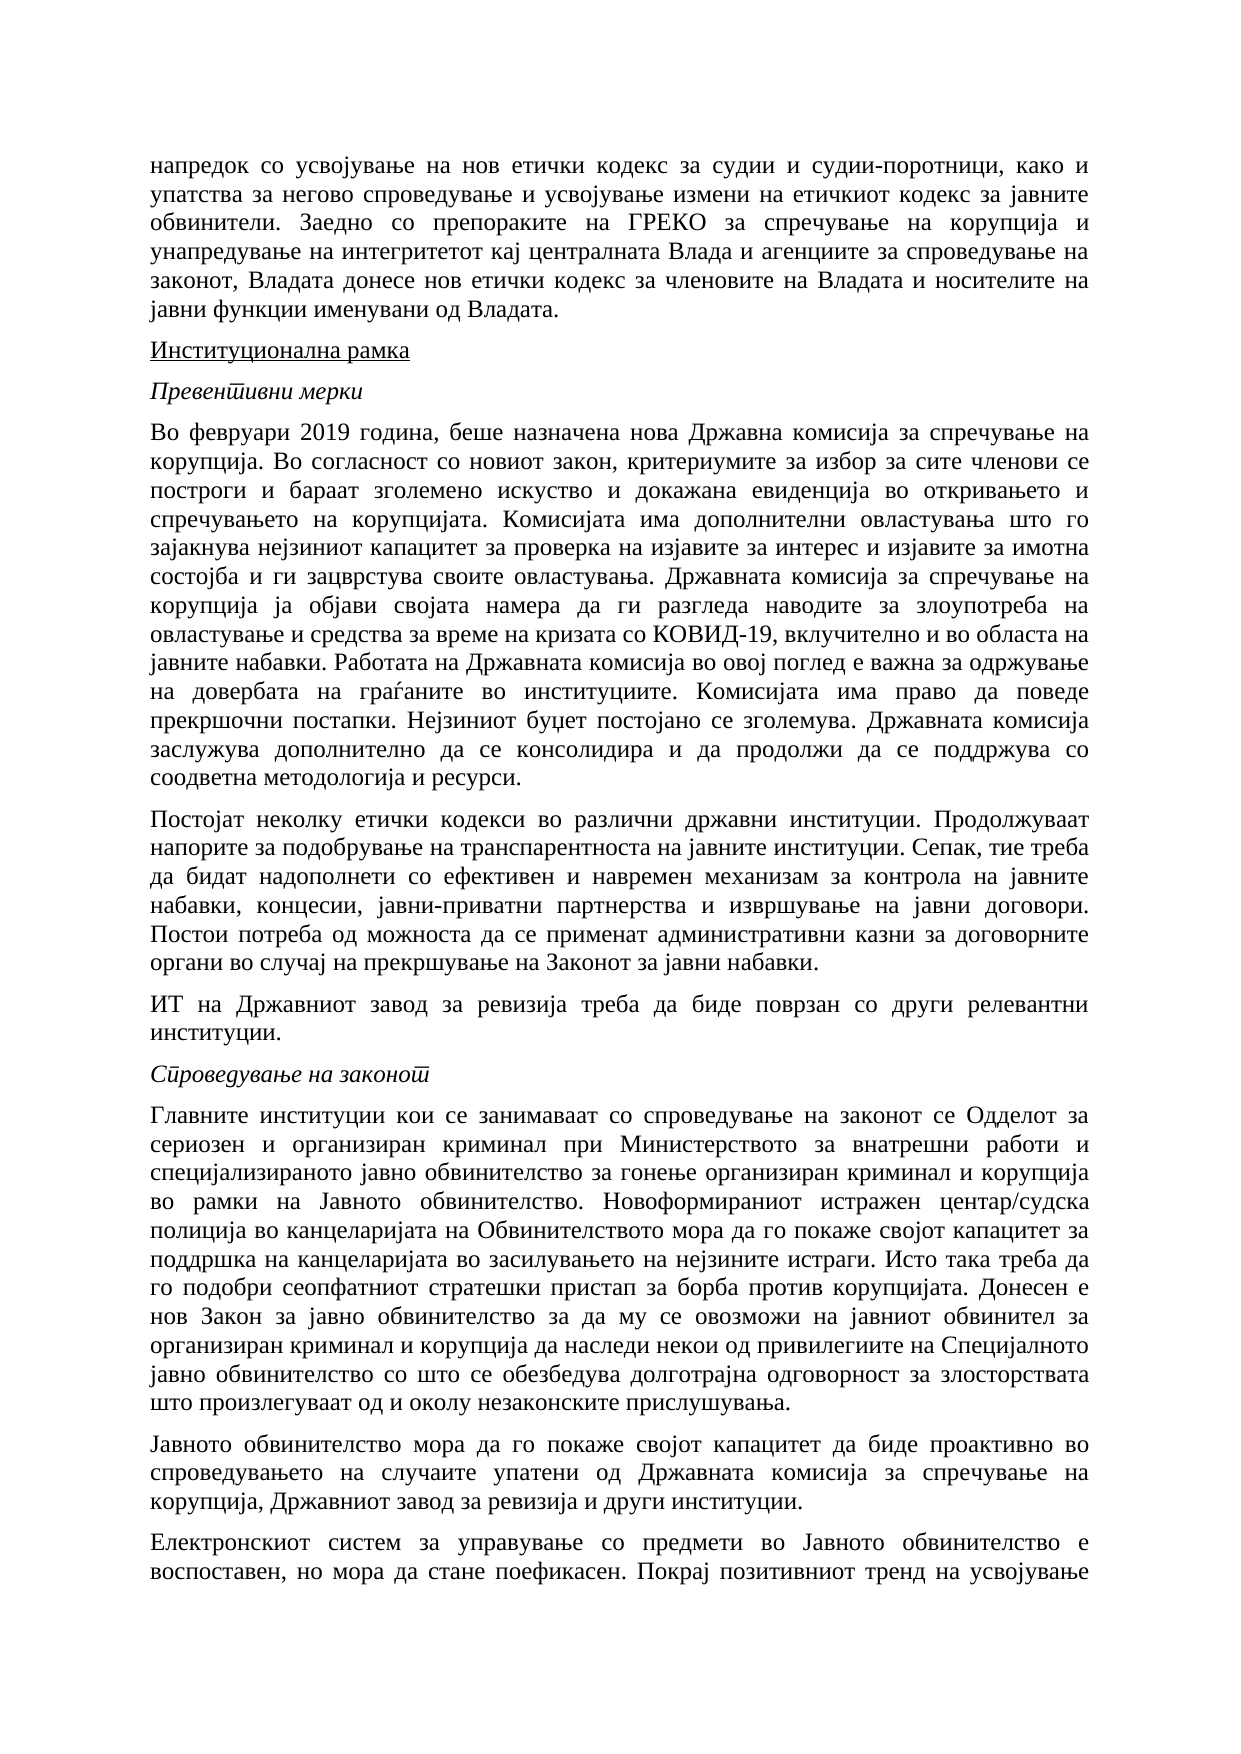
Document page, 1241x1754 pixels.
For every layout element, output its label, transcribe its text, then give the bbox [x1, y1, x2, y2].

text Јавното обвинителство мора да го покаже својот капацитет да биде проактивно во спроведувањето на случаите упатени од Државната комисија за спречување на корупција, Државниот завод за ревизија и други институции. [150, 1429, 1090, 1515]
text Во февруари 2019 година, беше назначена нова Државна комисија за спречување на корупција. Во согласност со новиот закон, критериумите за избор за сите членови се построги и бараат зголемено искуство и докажана евиденција во откривањето и спречувањето на корупцијата. Комисијата има дополнителни овластувања што го зајакнува нејзиниот капацитет за проверка на изјавите за интерес и изјавите за имотна состојба и ги зацврстува своите овластувања. Државната комисија за спречување на корупција ја објави својата намера да ги разгледа наводите за злоупотреба на овластување и средства за време на кризата со КОВИД-19, вклучително и во областа на јавните набавки. Работата на Државната комисија во овој поглед е важна за одржување на довербата на граѓаните во институциите. Комисијата има право да поведе прекршочни постапки. Нејзиниот буџет постојано се зголемува. Државната комисија заслужува дополнително да се консолидира и да продолжи да се поддржува со соодветна методологија и ресурси. [150, 417, 1090, 791]
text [150, 150, 1090, 322]
text Превентивни мерки [150, 376, 1090, 405]
text Институционална рамка [150, 335, 1090, 364]
text ИТ на Државниот завод за ревизија треба да биде поврзан со други релевантни институции. [150, 989, 1090, 1046]
text Постојат неколку етички кодекси во различни државни институции. Продолжуваат напорите за подобрување на транспарентноста на јавните институции. Сепак, тие треба да бидат надополнети со ефективен и навремен механизам за контрола на јавните набавки, концесии, јавни-приватни партнерства и извршување на јавни договори. Постои потреба од можноста да се применат административни казни за договорните органи во случај на прекршување на Законот за јавни набавки. [150, 804, 1090, 976]
text Главните институции кои се занимаваат со спроведување на законот се Одделот за сериозен и организиран криминал при Министерството за внатрешни работи и специјализираното јавно обвинителство за гонење организиран криминал и корупција во рамки на Јавното обвинителство. Новоформираниот истражен центар/судска полиција во канцеларијата на Обвинителството мора да го покаже својот капацитет за поддршка на канцеларијата во засилувањето на нејзините истраги. Исто така треба да го подобри сеопфатниот стратешки пристап за борба против корупцијата. Донесен е нов Закон за јавно обвинителство за да му се овозможи на јавниот обвинител за организиран криминал и корупција да наследи некои од привилегиите на Специјалното јавно обвинителство со што се обезбедува долготрајна одговорност за злосторствата што произлегуваат од и околу незаконските прислушувања. [150, 1100, 1090, 1416]
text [150, 1527, 1090, 1585]
text Спроведување на законот [150, 1059, 1090, 1087]
